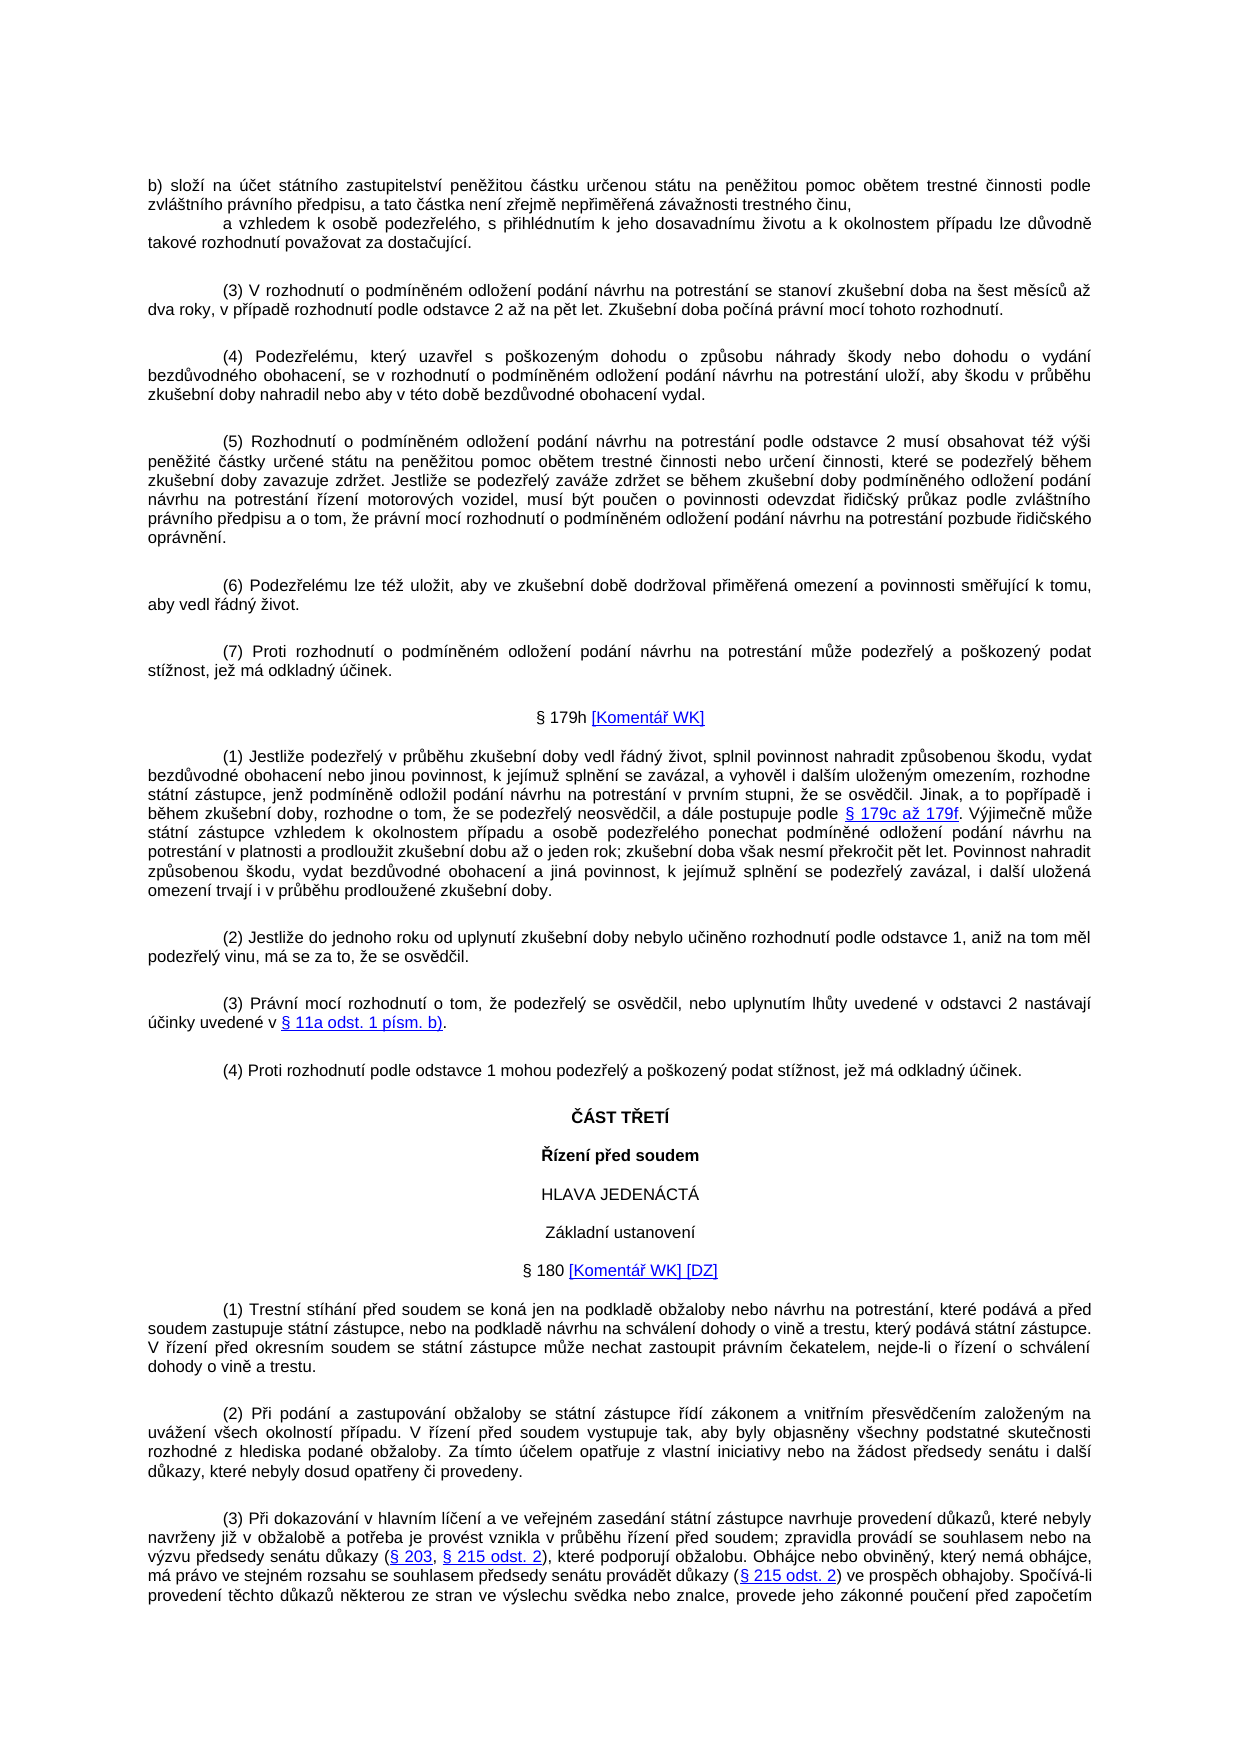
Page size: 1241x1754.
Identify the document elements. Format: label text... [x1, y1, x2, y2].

text (3) Právní mocí rozhodnutí o tom, že podezřelý se osvědčil, nebo uplynutím lhůty uvedené v odstavci 2 nastávají účinky uvedené v § 11a odst. 1 písm. b). [148, 994, 1092, 1032]
text HLAVA JEDENÁCTÁ [148, 1184, 1092, 1203]
text (6) Podezřelému lze též uložit, aby ve zkušební době dodržoval přiměřená omezení a povinnosti směřující k tomu, aby vedl řádný život. [148, 575, 1092, 614]
text (1) Jestliže podezřelý v průběhu zkušební doby vedl řádný život, splnil povinnost nahradit způsobenou škodu, vydat bezdůvodné obohacení nebo jinou povinnost, k jejímuž splnění se zavázal, a vyhověl i dalším uloženým omezením, rozhodne státní zástupce, jenž podmíněně odložil podání návrhu na potrestání v prvním stupni, že se osvědčil. Jinak, a to popřípadě i během zkušební doby, rozhodne o tom, že se podezřelý neosvědčil, a dále postupuje podle § 179c až 179f. Výjimečně může státní zástupce vzhledem k okolnostem případu a osobě podezřelého ponechat podmíněné odložení podání návrhu na potrestání v platnosti a prodloužit zkušební dobu až o jeden rok; zkušební doba však nesmí překročit pět let. Povinnost nahradit způsobenou škodu, vydat bezdůvodné obohacení a jiná povinnost, k jejímuž splnění se podezřelý zavázal, i další uložená omezení trvají i v průběhu prodloužené zkušební doby. [148, 746, 1092, 900]
text § 179h [Komentář WK] [148, 708, 1092, 727]
text ČÁST TŘETÍ [148, 1108, 1092, 1127]
text § 180 [Komentář WK] [DZ] [148, 1261, 1092, 1280]
text (5) Rozhodnutí o podmíněném odložení podání návrhu na potrestání podle odstavce 2 musí obsahovat též výši peněžité částky určené státu na peněžitou pomoc obětem trestné činnosti nebo určení činnosti, které se podezřelý během zkušební doby zavazuje zdržet. Jestliže se podezřelý zaváže zdržet se během zkušební doby podmíněného odložení podání návrhu na potrestání řízení motorových vozidel, musí být poučen o povinnosti odevzdat řidičský průkaz podle zvláštního právního předpisu a o tom, že právní mocí rozhodnutí o podmíněném odložení podání návrhu na potrestání pozbude řidičského oprávnění. [148, 432, 1092, 547]
text Základní ustanovení [148, 1223, 1092, 1242]
text b) složí na účet státního zastupitelství peněžitou částku určenou státu na peněžitou pomoc obětem trestné činnosti podle zvláštního právního předpisu, a tato částka není zřejmě nepřiměřená závažnosti trestného činu, [148, 176, 1092, 214]
text (3) V rozhodnutí o podmíněném odložení podání návrhu na potrestání se stanoví zkušební doba na šest měsíců až dva roky, v případě rozhodnutí podle odstavce 2 až na pět let. Zkušební doba počíná právní mocí tohoto rozhodnutí. [148, 280, 1092, 319]
text (4) Podezřelému, který uzavřel s poškozeným dohodu o způsobu náhrady škody nebo dohodu o vydání bezdůvodného obohacení, se v rozhodnutí o podmíněném odložení podání návrhu na potrestání uloží, aby škodu v průběhu zkušební doby nahradil nebo aby v této době bezdůvodné obohacení vydal. [148, 347, 1092, 404]
text (2) Jestliže do jednoho roku od uplynutí zkušební doby nebylo učiněno rozhodnutí podle odstavce 1, aniž na tom měl podezřelý vinu, má se za to, že se osvědčil. [148, 928, 1092, 966]
text Řízení před soudem [148, 1146, 1092, 1165]
text (4) Proti rozhodnutí podle odstavce 1 mohou podezřelý a poškozený podat stížnost, jež má odkladný účinek. [148, 1060, 1092, 1079]
text (7) Proti rozhodnutí o podmíněném odložení podání návrhu na potrestání může podezřelý a poškozený podat stížnost, jež má odkladný účinek. [148, 642, 1092, 680]
text (2) Při podání a zastupování obžaloby se státní zástupce řídí zákonem a vnitřním přesvědčením založeným na uvážení všech okolností případu. V řízení před soudem vystupuje tak, aby byly objasněny všechny podstatné skutečnosti rozhodné z hlediska podané obžaloby. Za tímto účelem opatřuje z vlastní iniciativy nebo na žádost předsedy senátu i další důkazy, které nebyly dosud opatřeny či provedeny. [148, 1404, 1092, 1481]
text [148, 1509, 1092, 1604]
text (1) Trestní stíhání před soudem se koná jen na podkladě obžaloby nebo návrhu na potrestání, které podává a před soudem zastupuje státní zástupce, nebo na podkladě návrhu na schválení dohody o vině a trestu, který podává státní zástupce. V řízení před okresním soudem se státní zástupce může nechat zastoupit právním čekatelem, nejde-li o řízení o schválení dohody o vině a trestu. [148, 1299, 1092, 1376]
